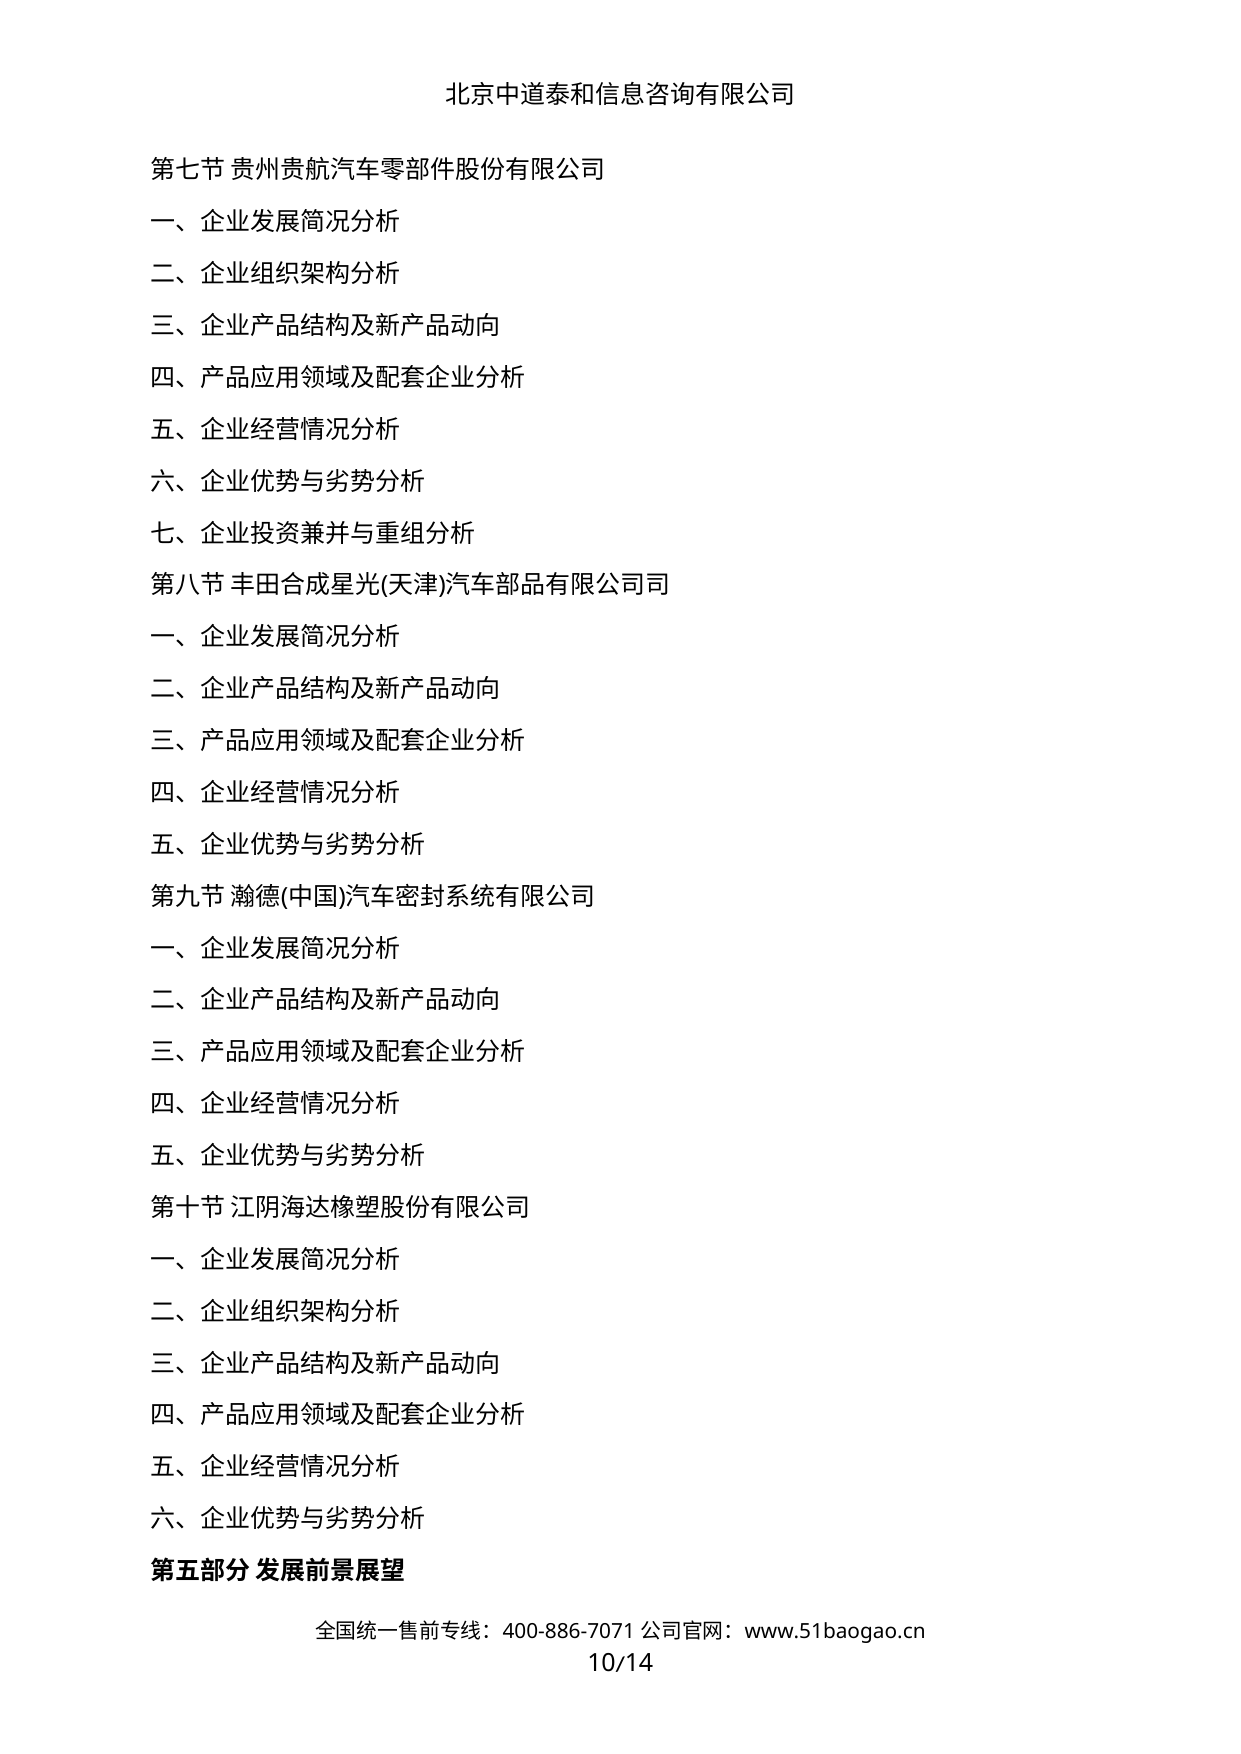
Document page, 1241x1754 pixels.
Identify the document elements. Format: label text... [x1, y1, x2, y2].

text 一、企业发展简况分析 [150, 1239, 1090, 1276]
text 五、企业优势与劣势分析 [150, 1136, 1090, 1172]
text 五、企业经营情况分析 [150, 1447, 1090, 1483]
text 一、企业发展简况分析 [150, 202, 1090, 238]
text 六、企业优势与劣势分析 [150, 1499, 1090, 1535]
text 六、企业优势与劣势分析 [150, 461, 1090, 497]
text 二、企业组织架构分析 [150, 1291, 1090, 1327]
text 第九节 瀚德(中国)汽车密封系统有限公司 [150, 876, 1090, 912]
text 二、企业产品结构及新产品动向 [150, 980, 1090, 1016]
text 第十节 江阴海达橡塑股份有限公司 [150, 1187, 1090, 1224]
text 四、企业经营情况分析 [150, 1084, 1090, 1120]
text 四、产品应用领域及配套企业分析 [150, 357, 1090, 394]
text 第八节 丰田合成星光(天津)汽车部品有限公司司 [150, 565, 1090, 601]
text 第七节 贵州贵航汽车零部件股份有限公司 [150, 150, 1090, 186]
text 二、企业组织架构分析 [150, 254, 1090, 290]
text 三、产品应用领域及配套企业分析 [150, 721, 1090, 757]
text 三、企业产品结构及新产品动向 [150, 306, 1090, 342]
text 五、企业经营情况分析 [150, 409, 1090, 446]
text 四、产品应用领域及配套企业分析 [150, 1395, 1090, 1431]
text 四、企业经营情况分析 [150, 772, 1090, 809]
text 一、企业发展简况分析 [150, 617, 1090, 653]
text 一、企业发展简况分析 [150, 928, 1090, 964]
text 七、企业投资兼并与重组分析 [150, 513, 1090, 549]
text 三、企业产品结构及新产品动向 [150, 1343, 1090, 1379]
text 三、产品应用领域及配套企业分析 [150, 1032, 1090, 1068]
text 第五部分 发展前景展望 [150, 1551, 1090, 1587]
text 五、企业优势与劣势分析 [150, 824, 1090, 861]
text 二、企业产品结构及新产品动向 [150, 669, 1090, 705]
